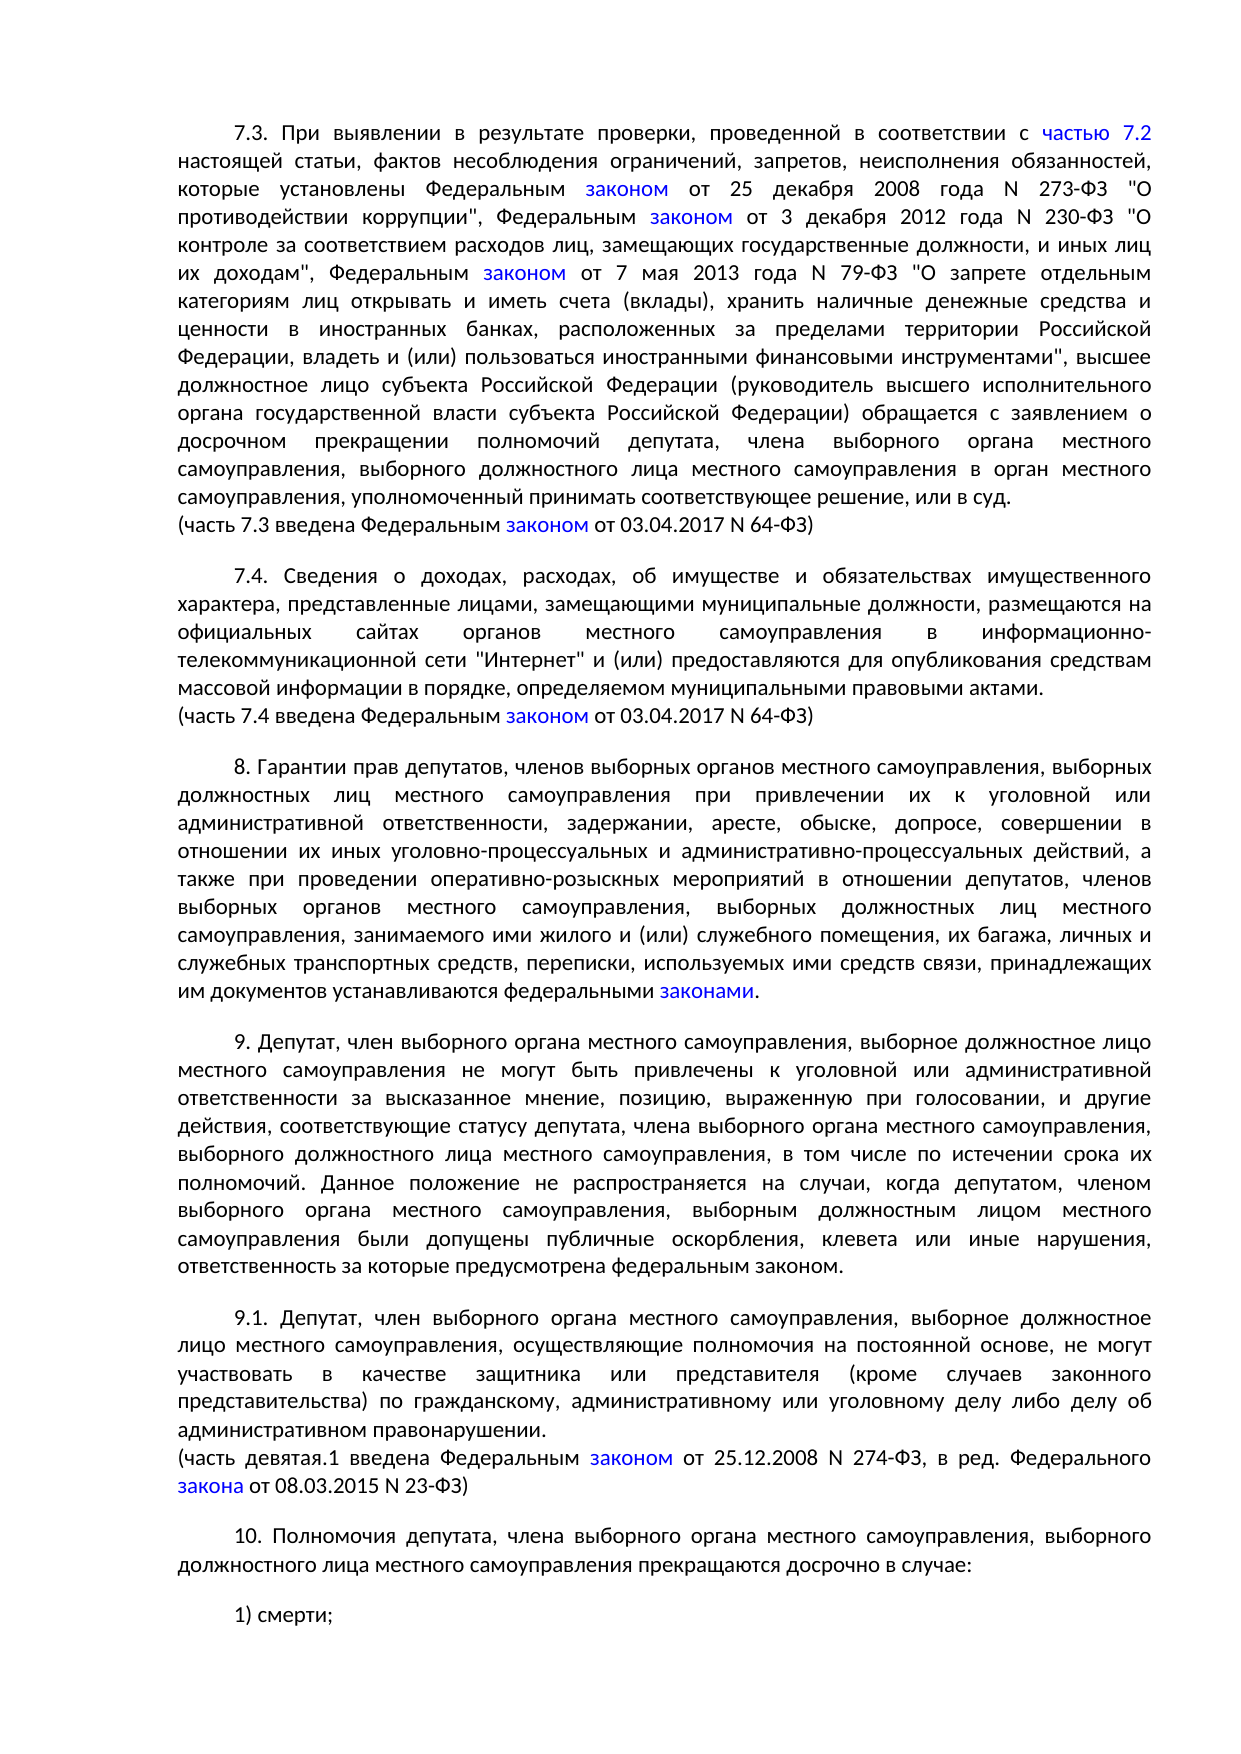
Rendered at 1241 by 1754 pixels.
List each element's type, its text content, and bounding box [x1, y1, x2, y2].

text 9.1. Депутат, член выборного органа местного самоуправления, выборное должностное лицо местного самоуправления, осуществляющие полномочия на постоянной основе, не могут участвовать в качестве защитника или представителя (кроме случаев законного представительства) по гражданскому, административному или уголовному делу либо делу об административном правонарушении. [177, 1303, 1152, 1443]
text 7.3. При выявлении в результате проверки, проведенной в соответствии с частью 7.2 настоящей статьи, фактов несоблюдения ограничений, запретов, неисполнения обязанностей, которые установлены Федеральным законом от 25 декабря 2008 года N 273-ФЗ "О противодействии коррупции", Федеральным законом от 3 декабря 2012 года N 230-ФЗ "О контроле за соответствием расходов лиц, замещающих государственные должности, и иных лиц их доходам", Федеральным законом от 7 мая 2013 года N 79-ФЗ "О запрете отдельным категориям лиц открывать и иметь счета (вклады), хранить наличные денежные средства и ценности в иностранных банках, расположенных за пределами территории Российской Федерации, владеть и (или) пользоваться иностранными финансовыми инструментами", высшее должностное лицо субъекта Российской Федерации (руководитель высшего исполнительного органа государственной власти субъекта Российской Федерации) обращается с заявлением о досрочном прекращении полномочий депутата, члена выборного органа местного самоуправления, выборного должностного лица местного самоуправления в орган местного самоуправления, уполномоченный принимать соответствующее решение, или в суд. [177, 118, 1152, 510]
text 1) смерти; [177, 1601, 1152, 1629]
text 7.4. Сведения о доходах, расходах, об имуществе и обязательствах имущественного характера, представленные лицами, замещающими муниципальные должности, размещаются на официальных сайтах органов местного самоуправления в информационно-телекоммуникационной сети "Интернет" и (или) предоставляются для опубликования средствам массовой информации в порядке, определяемом муниципальными правовыми актами. [177, 561, 1152, 701]
text 10. Полномочия депутата, члена выборного органа местного самоуправления, выборного должностного лица местного самоуправления прекращаются досрочно в случае: [177, 1522, 1152, 1578]
text (часть 7.4 введена Федеральным законом от 03.04.2017 N 64-ФЗ) [177, 701, 1152, 729]
text 8. Гарантии прав депутатов, членов выборных органов местного самоуправления, выборных должностных лиц местного самоуправления при привлечении их к уголовной или административной ответственности, задержании, аресте, обыске, допросе, совершении в отношении их иных уголовно-процессуальных и административно-процессуальных действий, а также при проведении оперативно-розыскных мероприятий в отношении депутатов, членов выборных органов местного самоуправления, выборных должностных лиц местного самоуправления, занимаемого ими жилого и (или) служебного помещения, их багажа, личных и служебных транспортных средств, переписки, используемых ими средств связи, принадлежащих им документов устанавливаются федеральными законами. [177, 752, 1152, 1004]
text (часть девятая.1 введена Федеральным законом от 25.12.2008 N 274-ФЗ, в ред. Федерального закона от 08.03.2015 N 23-ФЗ) [177, 1443, 1152, 1499]
text 9. Депутат, член выборного органа местного самоуправления, выборное должностное лицо местного самоуправления не могут быть привлечены к уголовной или административной ответственности за высказанное мнение, позицию, выраженную при голосовании, и другие действия, соответствующие статусу депутата, члена выборного органа местного самоуправления, выборного должностного лица местного самоуправления, в том числе по истечении срока их полномочий. Данное положение не распространяется на случаи, когда депутатом, членом выборного органа местного самоуправления, выборным должностным лицом местного самоуправления были допущены публичные оскорбления, клевета или иные нарушения, ответственность за которые предусмотрена федеральным законом. [177, 1027, 1152, 1280]
text (часть 7.3 введена Федеральным законом от 03.04.2017 N 64-ФЗ) [177, 510, 1152, 538]
